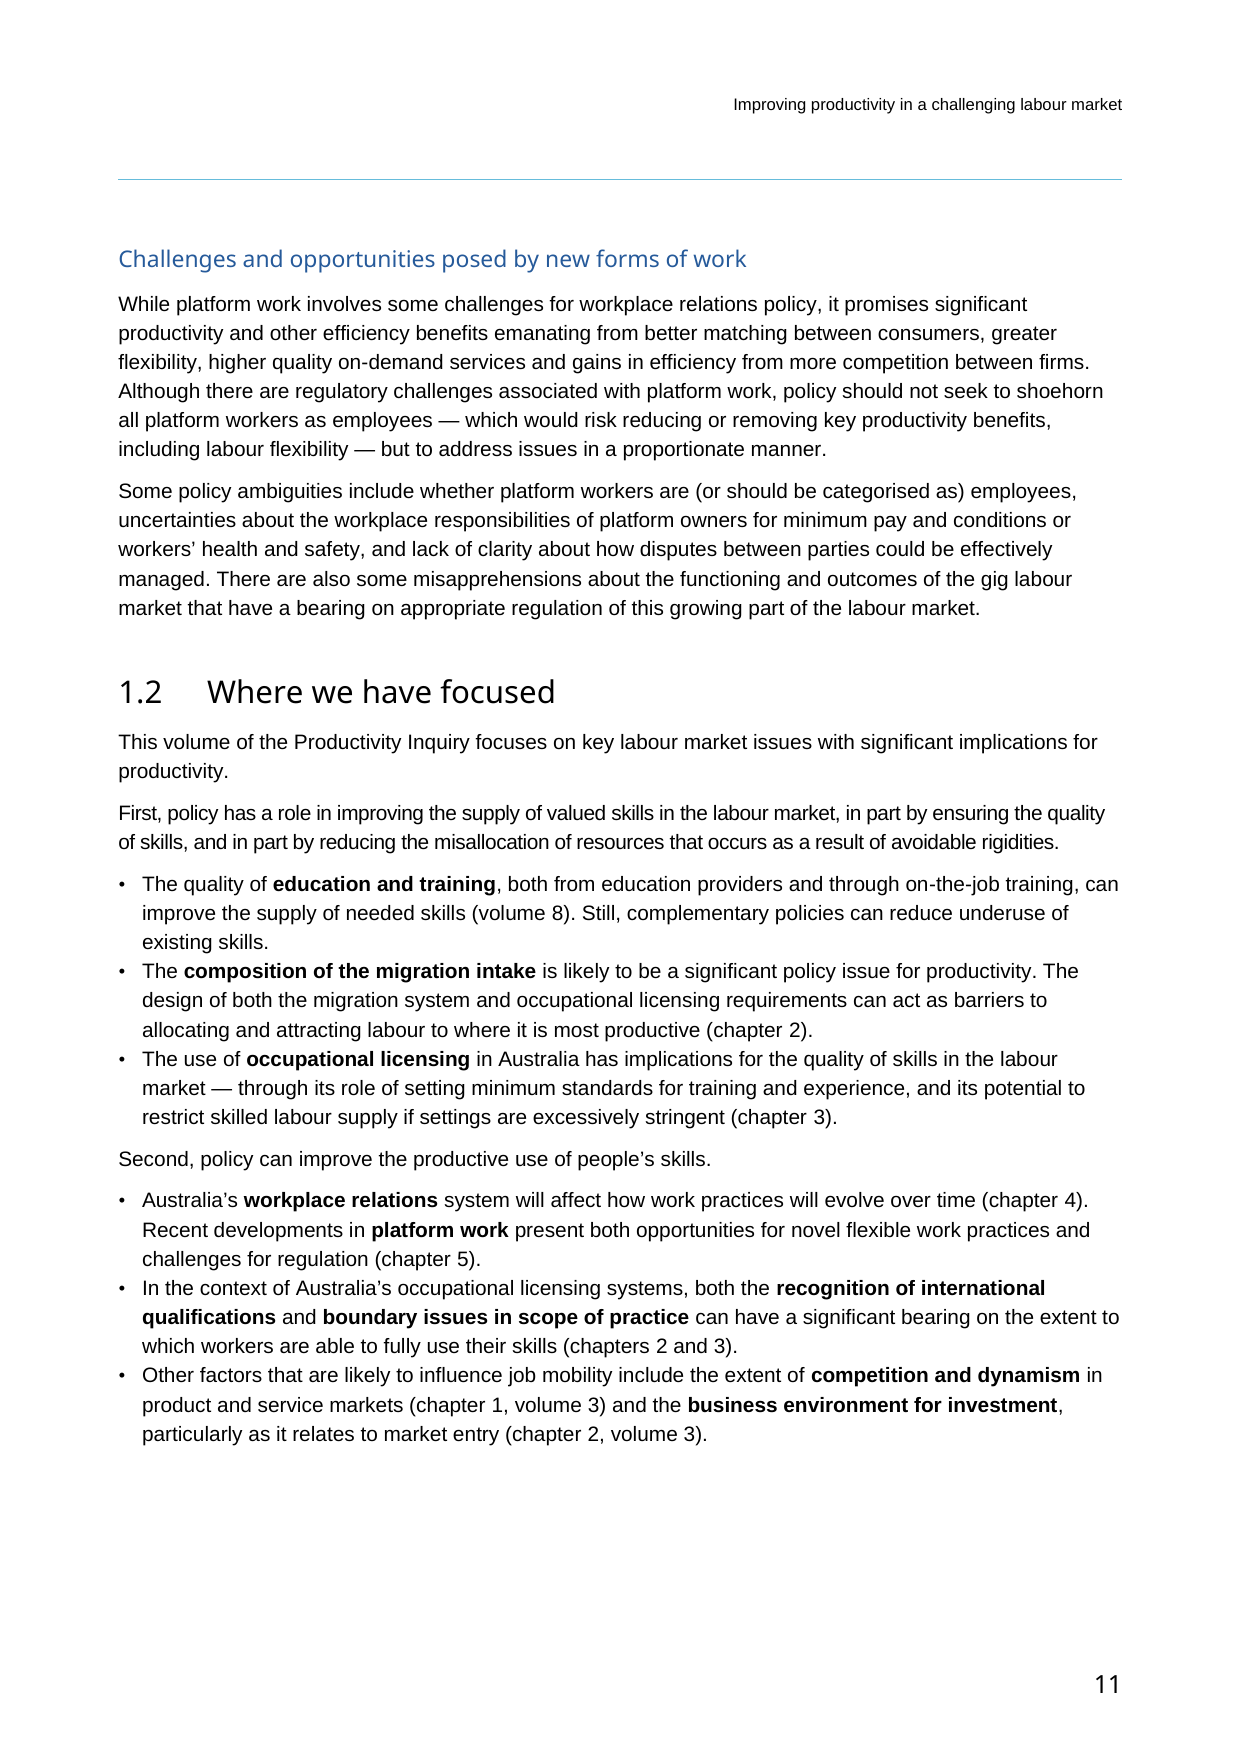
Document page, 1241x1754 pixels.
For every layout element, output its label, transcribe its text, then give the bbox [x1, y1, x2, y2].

list The composition of the migration intake is likely to be a significant policy issue for productivity. The design of both the migration system and occupational licensing requirements can act as barriers to allocating and attracting labour to where it is most productive (chapter 2). [118, 954, 1122, 1041]
text This volume of the Productivity Inquiry focuses on key labour market issues with significant implications for productivity. [118, 725, 1122, 783]
list In the context of Australia’s occupational licensing systems, both the recognition of international qualifications and boundary issues in scope of practice can have a significant bearing on the extent to which workers are able to fully use their skills (chapters 2 and 3). [118, 1271, 1122, 1358]
text Second, policy can improve the productive use of people’s skills. [118, 1141, 1122, 1171]
text Some policy ambiguities include whether platform workers are (or should be categorised as) employees, uncertainties about the workplace responsibilities of platform owners for minimum pay and conditions or workers’ health and safety, and lack of clarity about how disputes between parties could be effectively managed. There are also some misapprehensions about the functioning and outcomes of the gig labour market that have a bearing on appropriate regulation of this growing part of the labour market. [118, 474, 1122, 619]
text First, policy has a role in improving the supply of valued skills in the labour market, in part by ensuring the quality of skills, and in part by reducing the misallocation of resources that occurs as a result of avoidable rigidities. [118, 796, 1122, 854]
text While platform work involves some challenges for workplace relations policy, it promises significant productivity and other efficiency benefits emanating from better matching between consumers, greater flexibility, higher quality on-demand services and gains in efficiency from more competition between firms. Although there are regulatory challenges associated with platform work, policy should not seek to shoehorn all platform workers as employees — which would risk reducing or removing key productivity benefits, including labour flexibility — but to address issues in a proportionate manner. [118, 286, 1122, 461]
list Other factors that are likely to influence job mobility include the extent of competition and dynamism in product and service markets (chapter 1, volume 3) and the business environment for investment, particularly as it relates to market entry (chapter 2, volume 3). [118, 1358, 1122, 1446]
subtitle Where we have focused [118, 669, 1122, 712]
subtitle Challenges and opportunities posed by new forms of work [118, 242, 1122, 274]
list Australia’s workplace relations system will affect how work practices will evolve over time (chapter 4). Recent developments in platform work present both opportunities for novel flexible work practices and challenges for regulation (chapter 5). [118, 1183, 1122, 1271]
list The quality of education and training, both from education providers and through on-the-job training, can improve the supply of needed skills (volume 8). Still, complementary policies can reduce underuse of existing skills. [118, 866, 1122, 954]
list The use of occupational licensing in Australia has implications for the quality of skills in the labour market — through its role of setting minimum standards for training and experience, and its potential to restrict skilled labour supply if settings are excessively stringent (chapter 3). [118, 1041, 1122, 1129]
